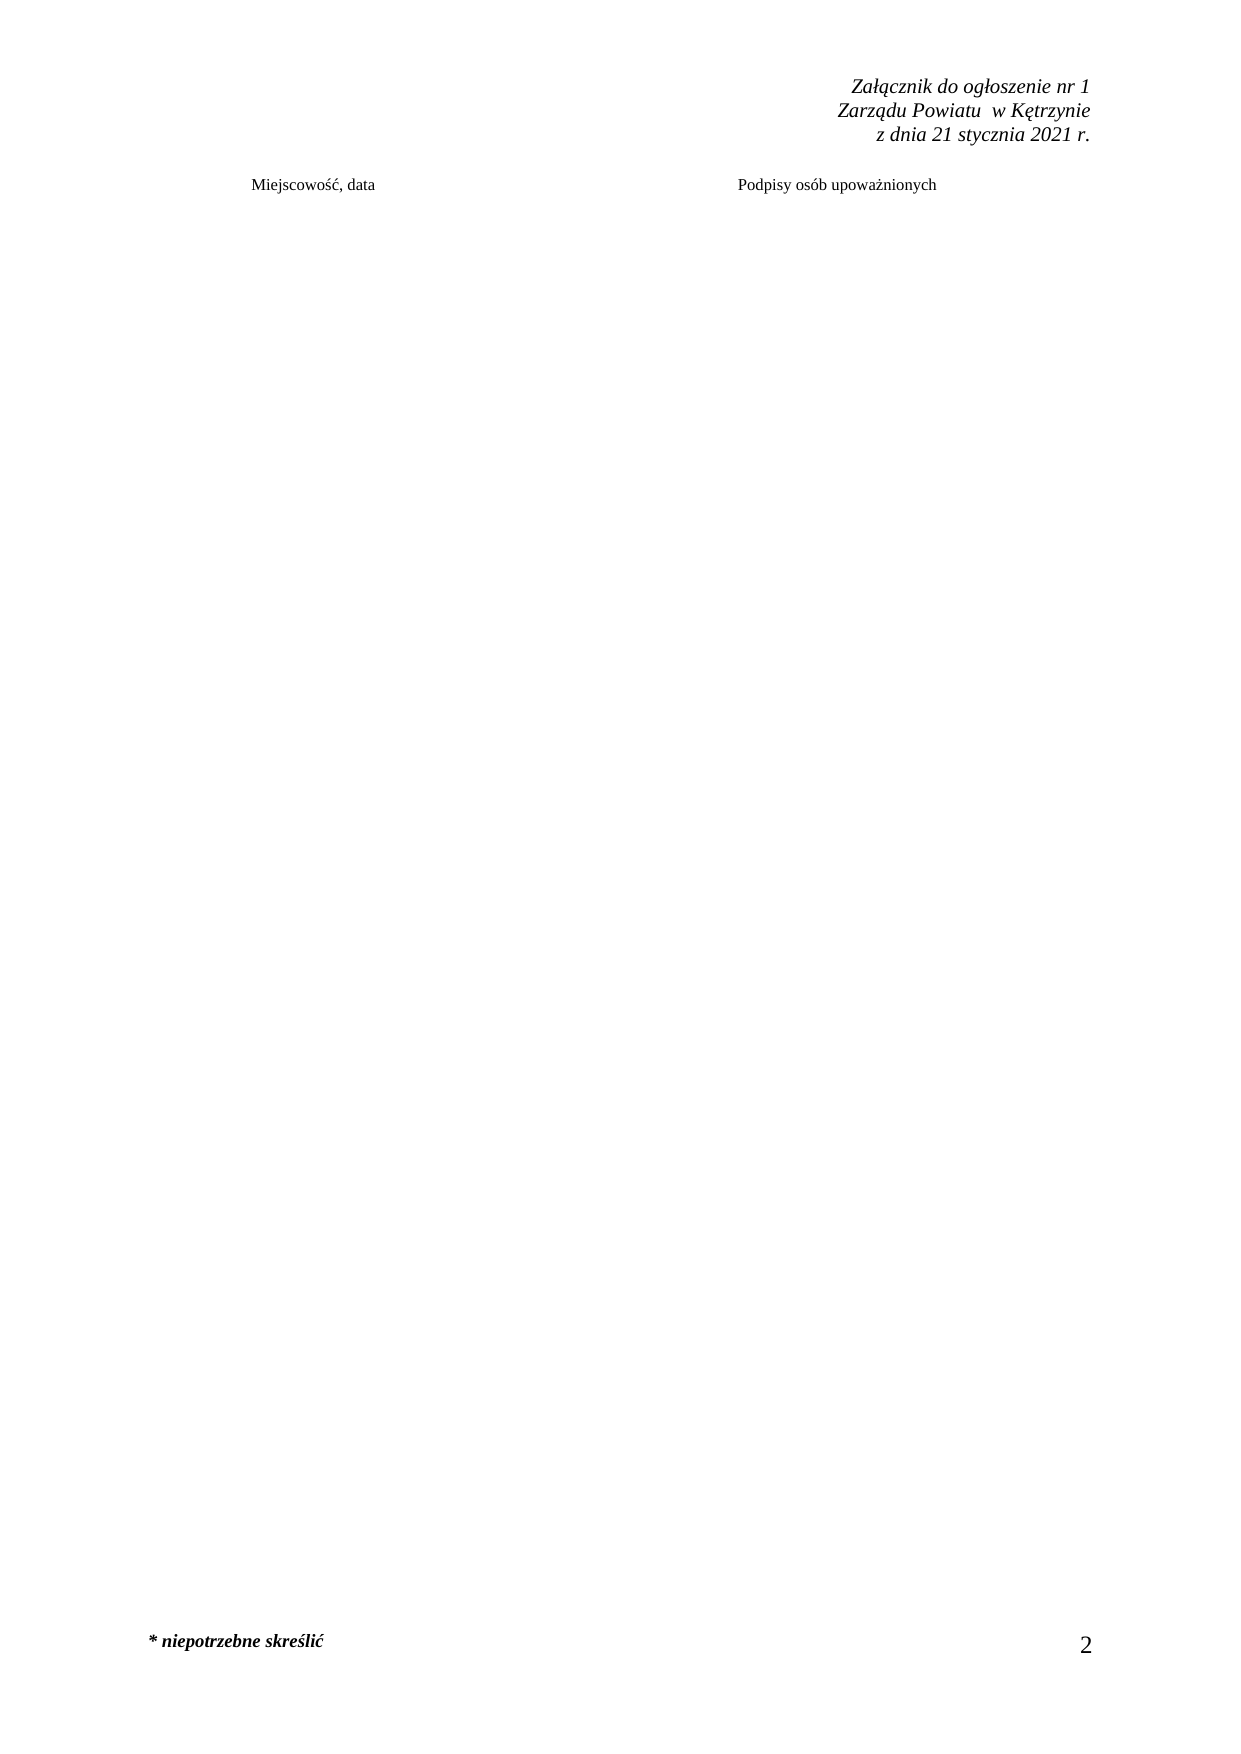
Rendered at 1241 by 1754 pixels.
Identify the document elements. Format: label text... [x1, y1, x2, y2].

text Miejscowość, data Podpisy osób upoważnionych [207, 175, 1092, 194]
